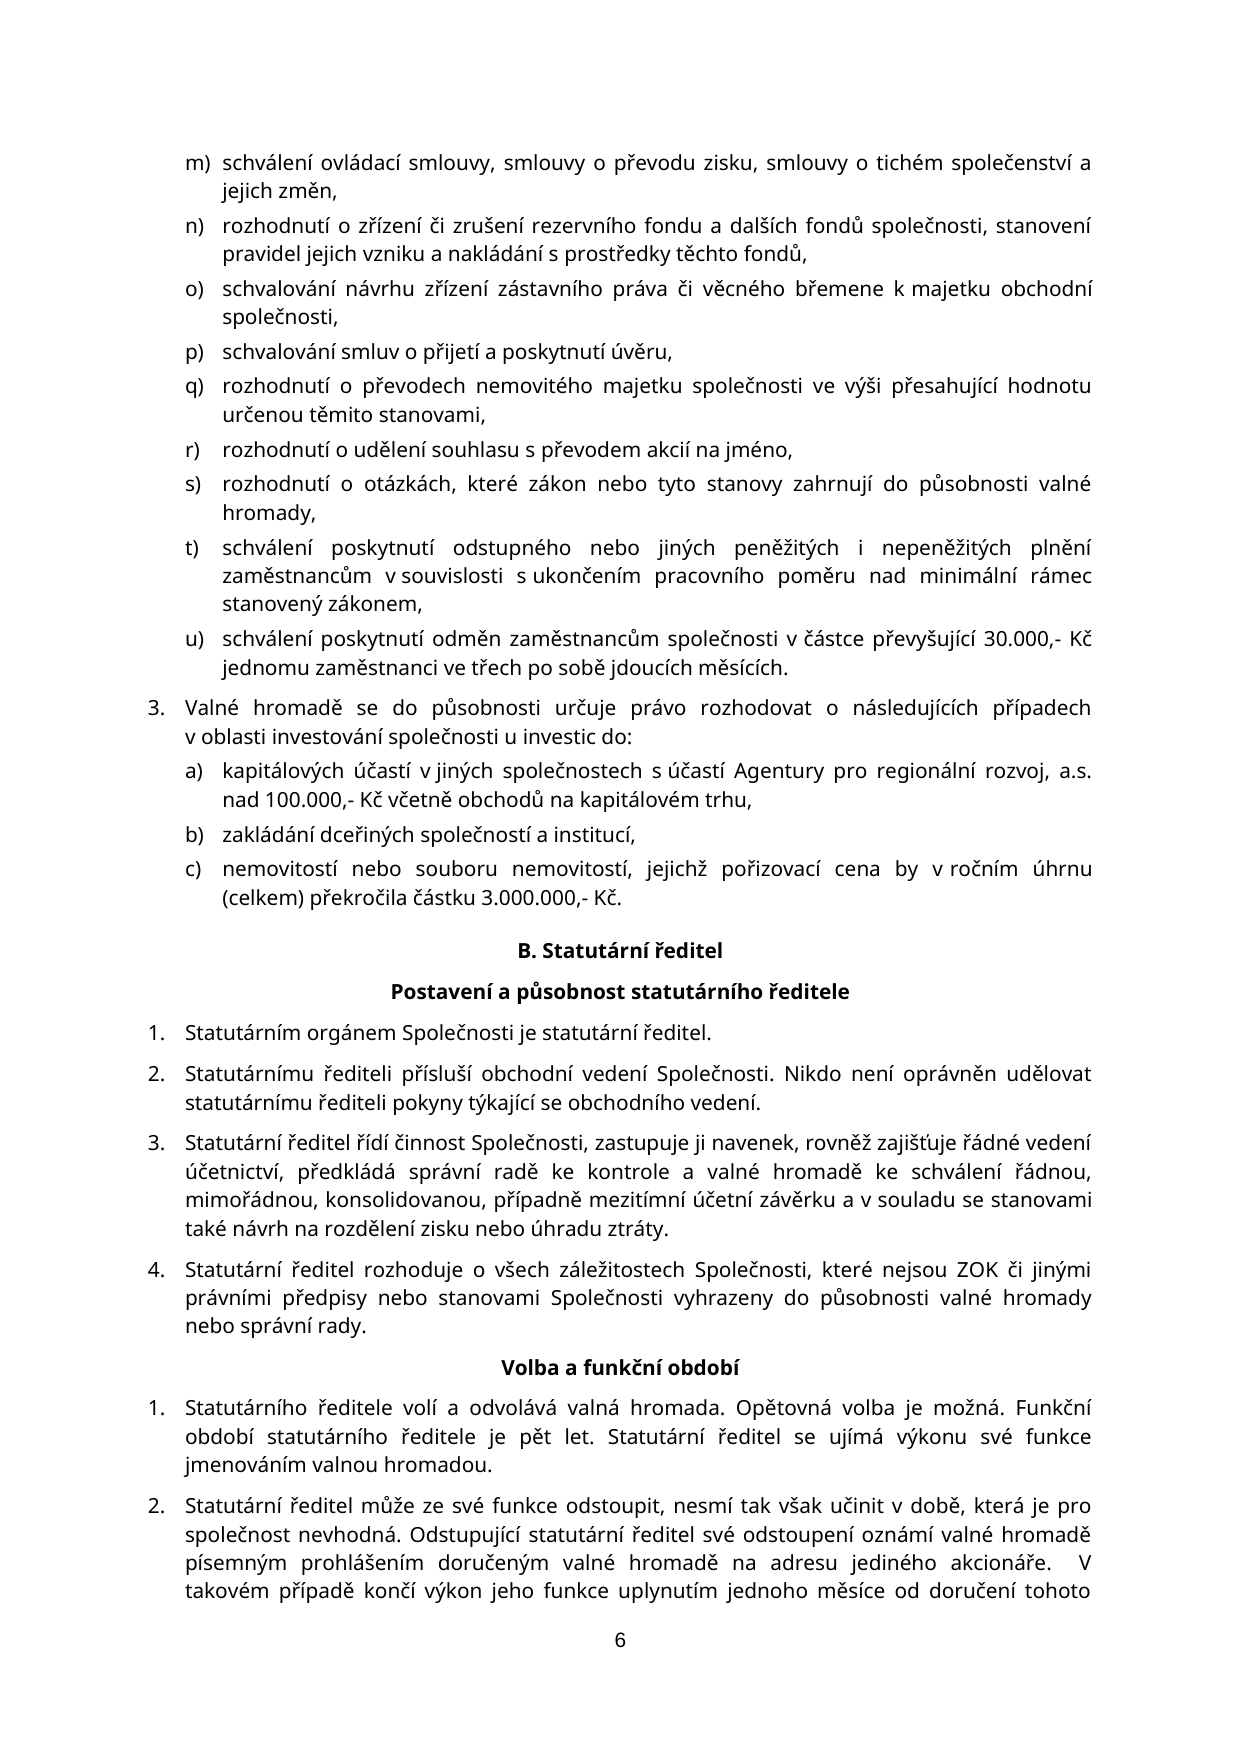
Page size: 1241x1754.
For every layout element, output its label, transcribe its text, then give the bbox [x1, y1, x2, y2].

list Statutární ředitel řídí činnost Společnosti, zastupuje ji navenek, rovněž zajišťuje řádné vedení účetnictví, předkládá správní radě ke kontrole a valné hromadě ke schválení řádnou, mimořádnou, konsolidovanou, případně mezitímní účetní závěrku a v souladu se stanovami také návrh na rozdělení zisku nebo úhradu ztráty. [148, 1128, 1093, 1242]
list nemovitostí nebo souboru nemovitostí, jejichž pořizovací cena by v ročním úhrnu (celkem) překročila částku 3.000.000,- Kč. [185, 854, 1093, 911]
subtitle schválení poskytnutí odměn zaměstnancům společnosti v částce převyšující 30.000,- Kč jednomu zaměstnanci ve třech po sobě jdoucích měsících. [185, 624, 1093, 681]
text Volba a funkční období [148, 1353, 1093, 1381]
subtitle schválení poskytnutí odstupného nebo jiných peněžitých i nepeněžitých plnění zaměstnancům v souvislosti s ukončením pracovního poměru nad minimální rámec stanovený zákonem, [185, 533, 1093, 618]
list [148, 1491, 1093, 1605]
subtitle schvalování smluv o přijetí a poskytnutí úvěru, [185, 337, 1093, 365]
list Statutárnímu řediteli přísluší obchodní vedení Společnosti. Nikdo není oprávněn udělovat statutárnímu řediteli pokyny týkající se obchodního vedení. [148, 1059, 1093, 1116]
subtitle rozhodnutí o otázkách, které zákon nebo tyto stanovy zahrnují do působnosti valné hromady, [185, 469, 1093, 526]
text Postavení a působnost statutárního ředitele [148, 977, 1093, 1006]
list Statutární ředitel rozhoduje o všech záležitostech Společnosti, které nejsou ZOK či jinými právními předpisy nebo stanovami Společnosti vyhrazeny do působnosti valné hromady nebo správní rady. [148, 1255, 1093, 1340]
subtitle rozhodnutí o převodech nemovitého majetku společnosti ve výši přesahující hodnotu určenou těmito stanovami, [185, 372, 1093, 428]
list Statutárního ředitele volí a odvolává valná hromada. Opětovná volba je možná. Funkční období statutárního ředitele je pět let. Statutární ředitel se ujímá výkonu své funkce jmenováním valnou hromadou. [148, 1393, 1093, 1479]
subtitle rozhodnutí o zřízení či zrušení rezervního fondu a dalších fondů společnosti, stanovení pravidel jejich vzniku a nakládání s prostředky těchto fondů, [185, 211, 1093, 268]
list kapitálových účastí v jiných společnostech s účastí Agentury pro regionální rozvoj, a.s. nad 100.000,- Kč včetně obchodů na kapitálovém trhu, [185, 757, 1093, 813]
subtitle B. Statutární ředitel [148, 936, 1093, 965]
subtitle schválení ovládací smlouvy, smlouvy o převodu zisku, smlouvy o tichém společenství a jejich změn, [185, 148, 1093, 204]
list zakládání dceřiných společností a institucí, [185, 820, 1093, 848]
subtitle schvalování návrhu zřízení zástavního práva či věcného břemene k majetku obchodní společnosti, [185, 274, 1093, 331]
subtitle rozhodnutí o udělení souhlasu s převodem akcií na jméno, [185, 435, 1093, 463]
subtitle Valné hromadě se do působnosti určuje právo rozhodovat o následujících případech v oblasti investování společnosti u investic do: [148, 693, 1093, 750]
list Statutárním orgánem Společnosti je statutární ředitel. [148, 1018, 1093, 1047]
